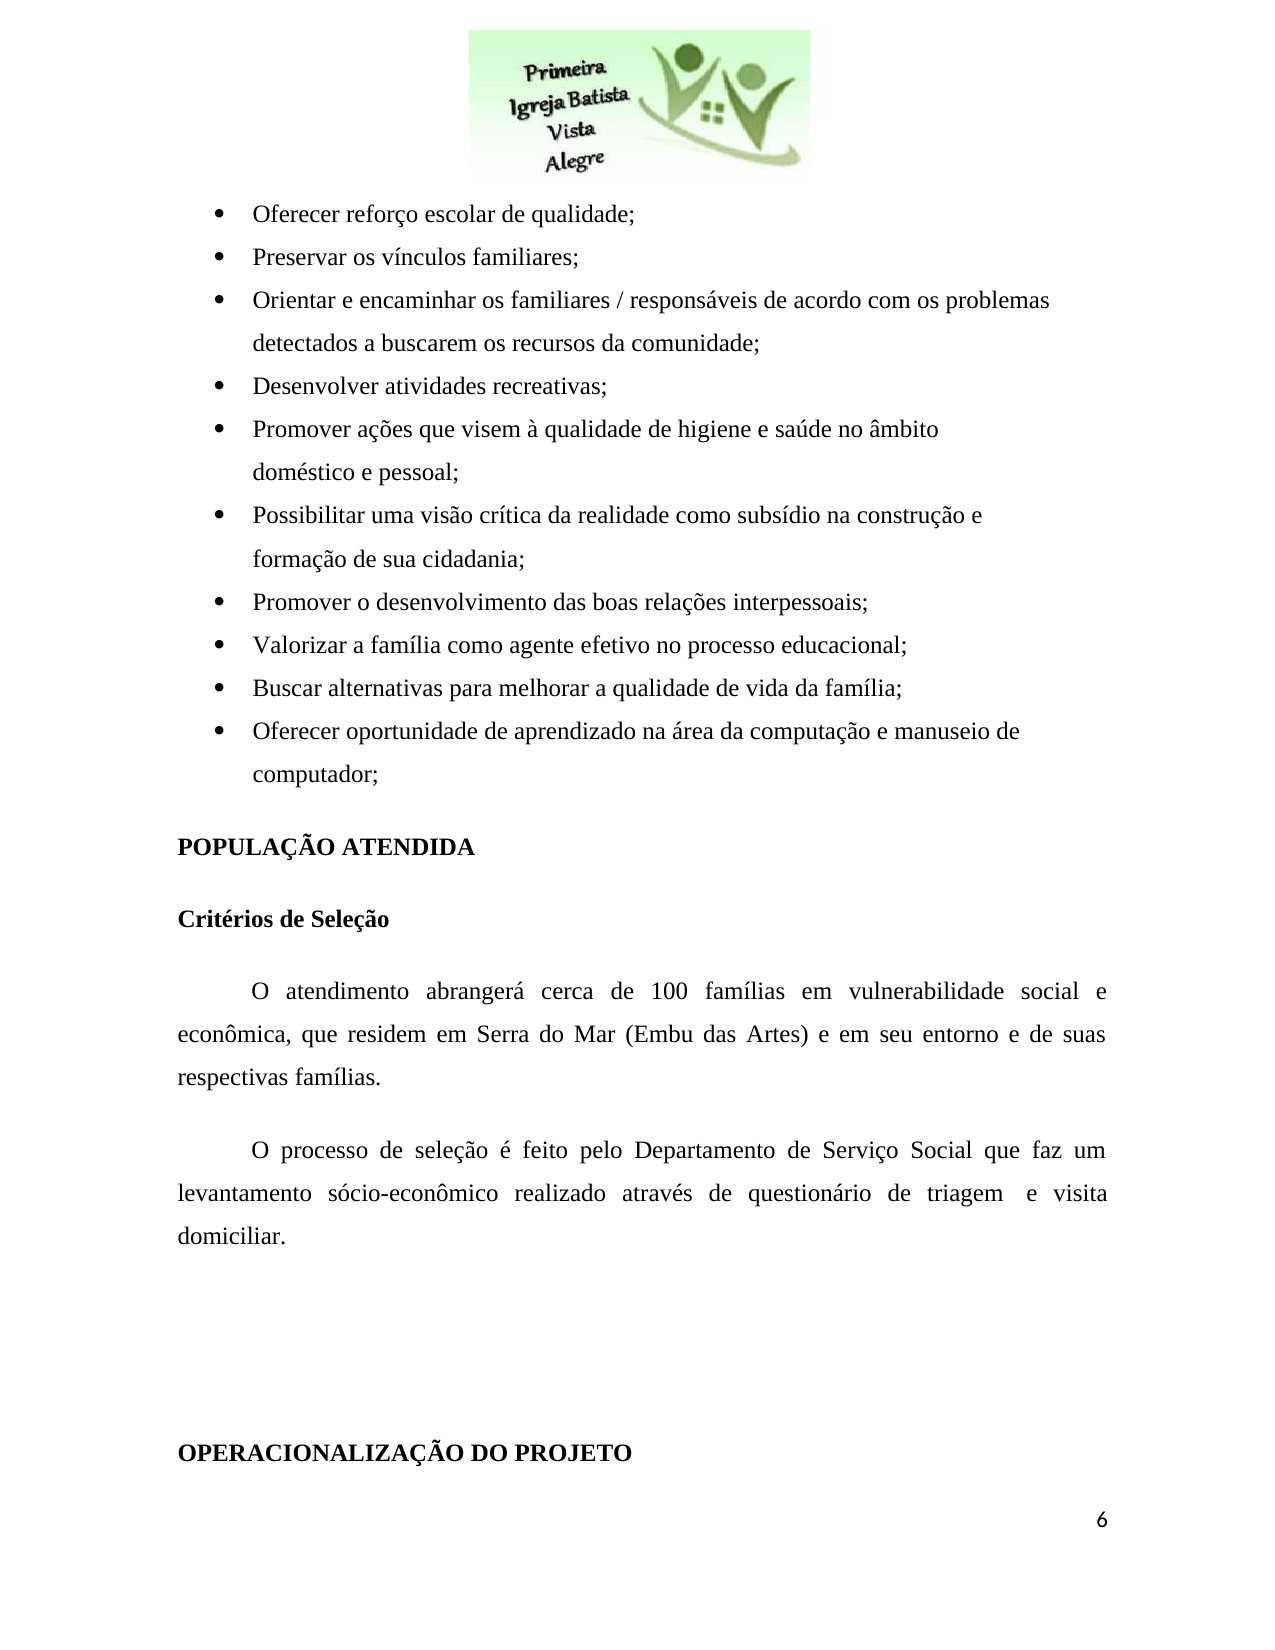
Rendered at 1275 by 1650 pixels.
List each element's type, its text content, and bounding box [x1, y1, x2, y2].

list Preservar os vínculos familiares; [215, 242, 1019, 271]
list Promover ações que visem à qualidade de higiene e saúde no âmbito doméstico e pessoal; [215, 414, 1019, 486]
list Buscar alternativas para melhorar a qualidade de vida da família; [215, 673, 1019, 702]
list Desenvolver atividades recreativas; [215, 371, 1019, 400]
picture [436, 14, 848, 189]
text O atendimento abrangerá cerca de 100 famílias em vulnerabilidade social e econômica, que residem em Serra do Mar (Embu das Artes) e em seu entorno e de suas respectivas famílias. [177, 976, 1107, 1091]
list Valorizar a família como agente efetivo no processo educacional; [215, 630, 1019, 659]
text Critérios de Seleção [177, 904, 1019, 933]
list Oferecer reforço escolar de qualidade; [215, 199, 1019, 227]
text OPERACIONALIZAÇÃO DO PROJETO [177, 1438, 1019, 1467]
list Promover o desenvolvimento das boas relações interpessoais; [215, 587, 1019, 616]
text POPULAÇÃO ATENDIDA [177, 832, 1019, 860]
list Orientar e encaminhar os familiares / responsáveis de acordo com os problemas detectados a buscarem os recursos da comunidade; [215, 285, 1107, 357]
text O processo de seleção é feito pelo Departamento de Serviço Social que faz um levantamento sócio-econômico realizado através de questionário de triagem e visita domiciliar. [177, 1135, 1107, 1250]
list Possibilitar uma visão crítica da realidade como subsídio na construção e formação de sua cidadania; [215, 501, 1019, 572]
list Oferecer oportunidade de aprendizado na área da computação e manuseio de computador; [215, 716, 1107, 788]
